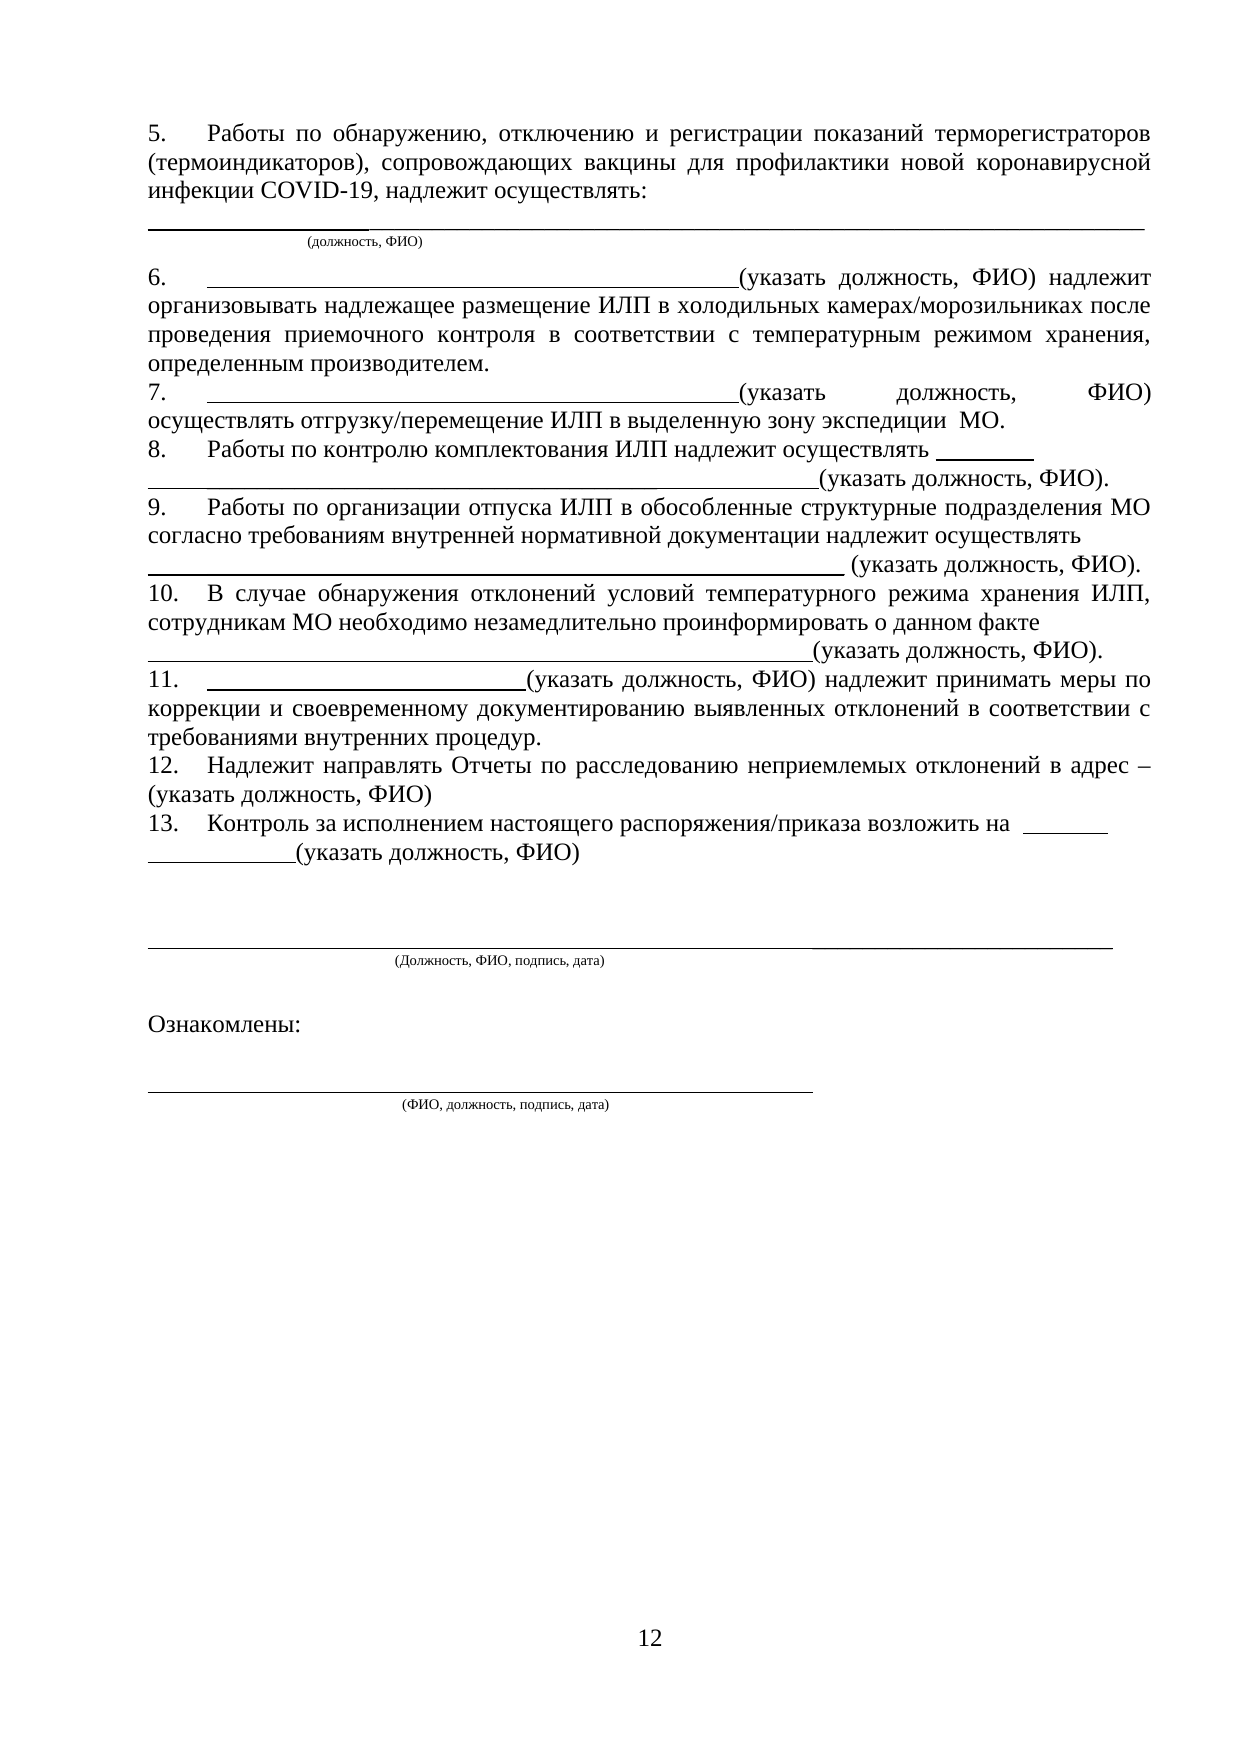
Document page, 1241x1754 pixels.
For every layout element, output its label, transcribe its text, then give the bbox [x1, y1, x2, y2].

list ______________________________________________________________ [148, 204, 1152, 233]
list (указать должность, ФИО) надлежит принимать меры по коррекции и своевременному документированию выявленных отклонений в соответствии с требованиями внутренних процедур. [148, 664, 1152, 751]
list (должность, ФИО) [148, 233, 1152, 262]
list Контроль за исполнением настоящего распоряжения/приказа возложить на (указать должность, ФИО) [148, 808, 1152, 866]
list (ФИО, должность, подпись, дата) [148, 1096, 1152, 1124]
list (указать должность, ФИО) надлежит организовывать надлежащее размещение ИЛП в холодильных камерах/морозильниках после проведения приемочного контроля в соответствии с температурным режимом хранения, определенным производителем. [148, 262, 1152, 377]
list (Должность, ФИО, подпись, дата) [148, 952, 1152, 981]
list Работы по обнаружению, отключению и регистрации показаний терморегистраторов (термоиндикаторов), сопровождающих вакцины для профилактики новой коронавирусной инфекции COVID-19, надлежит осуществлять: [148, 118, 1152, 204]
list Работы по организации отпуска ИЛП в обособленные структурные подразделения МО согласно требованиям внутренней нормативной документации надлежит осуществлять ___________________________________________________ (указать должность, ФИО). [148, 492, 1152, 578]
list ________________________ [148, 923, 1152, 952]
list Ознакомлены: [148, 1009, 1152, 1038]
list Надлежит направлять Отчеты по расследованию неприемлемых отклонений в адрес – (указать должность, ФИО) [148, 751, 1152, 808]
list В случае обнаружения отклонений условий температурного режима хранения ИЛП, сотрудникам МО необходимо незамедлительно проинформировать о данном факте (указать должность, ФИО). [148, 578, 1152, 664]
list Работы по контролю комплектования ИЛП надлежит осуществлять ____________________________________ (указать должность, ФИО). [148, 434, 1152, 492]
list (указать должность, ФИО) осуществлять отгрузку/перемещение ИЛП в выделенную зону экспедиции МО. [148, 377, 1152, 434]
